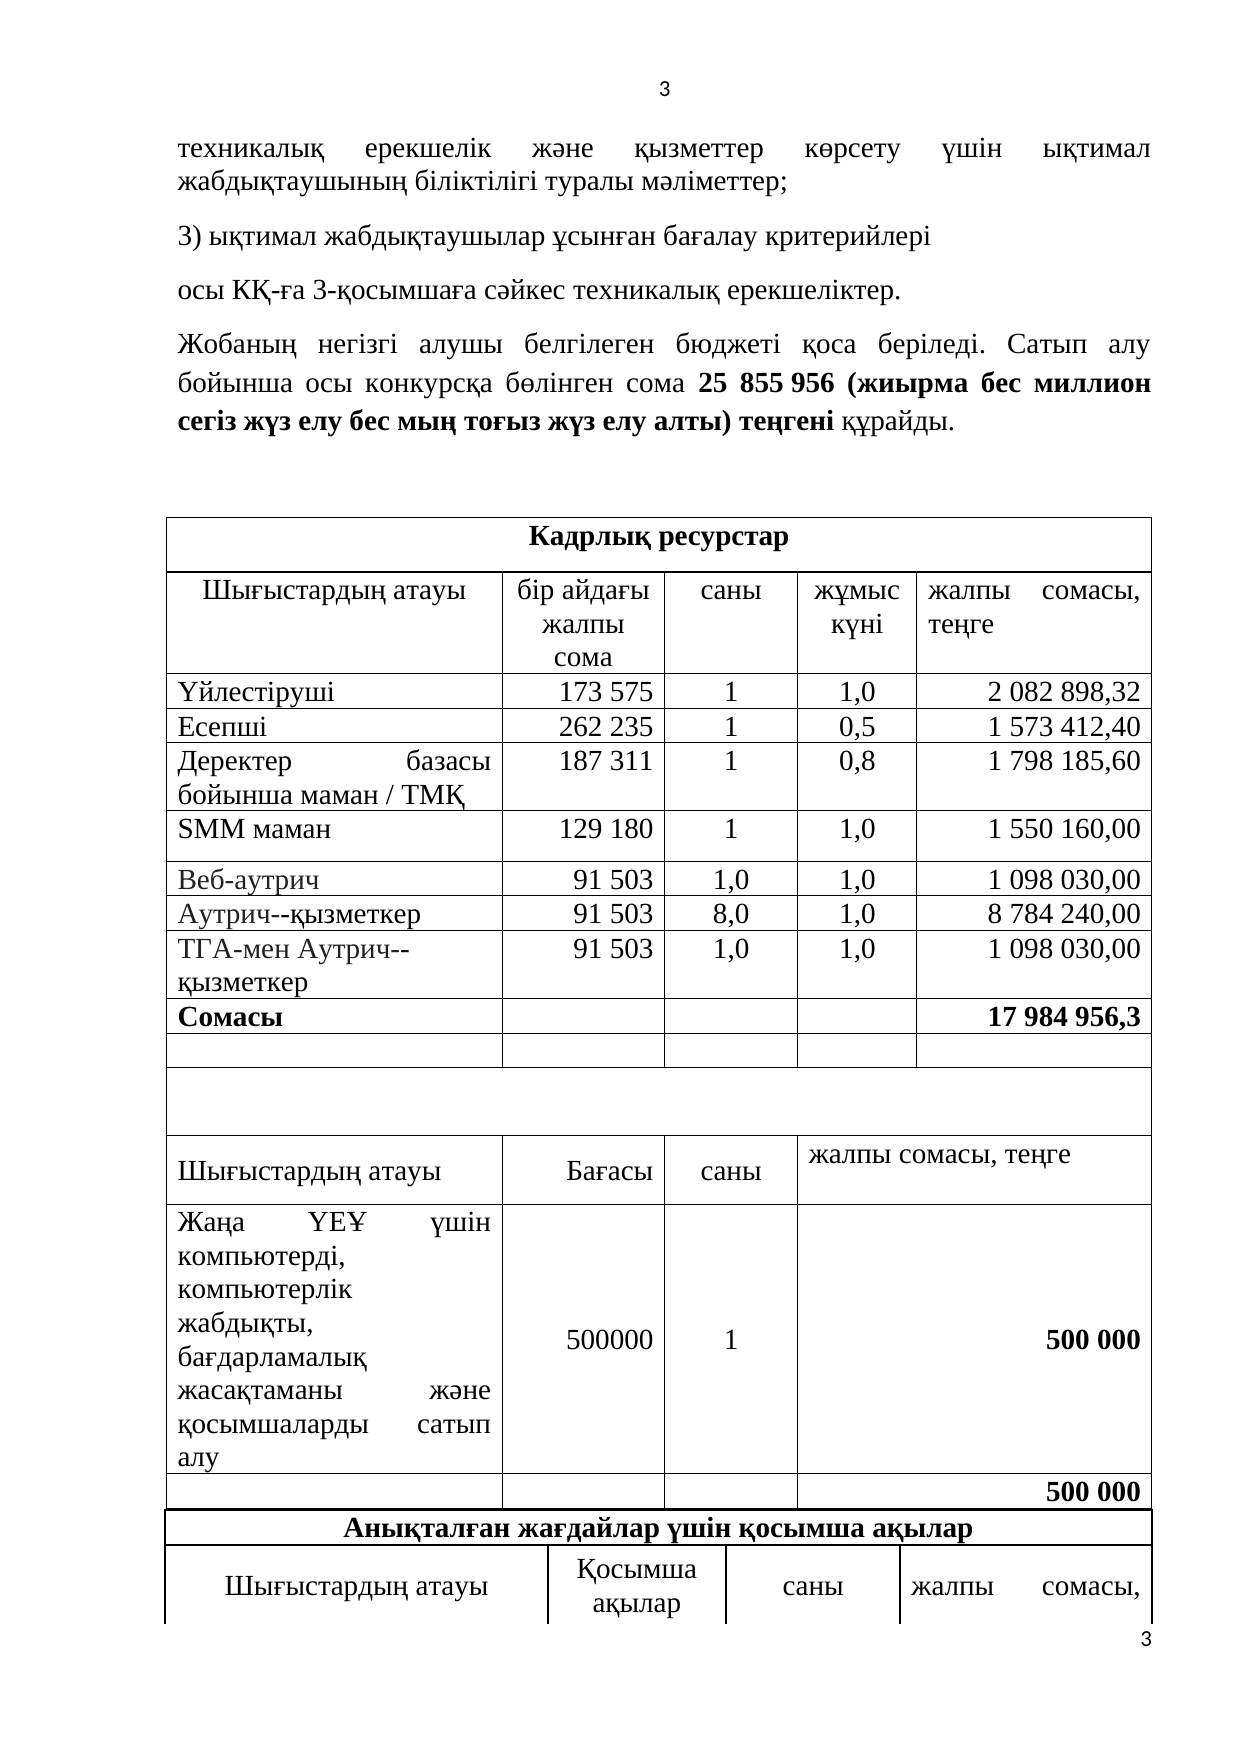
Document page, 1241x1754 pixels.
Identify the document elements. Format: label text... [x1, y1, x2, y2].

table_cell 91 503 [503, 896, 664, 930]
table_cell 0,5 [798, 709, 916, 742]
table_cell 262 235 [503, 709, 664, 742]
table_cell [917, 1034, 1151, 1067]
table_cell [503, 999, 664, 1033]
table_cell 1,0 [665, 931, 797, 998]
table_cell [798, 999, 916, 1033]
table_cell [665, 1474, 797, 1507]
table_cell Үйлестіруші [167, 674, 502, 708]
table_cell 1 [665, 811, 797, 861]
table_cell саны [727, 1546, 899, 1624]
table_cell [167, 1034, 502, 1067]
table_cell Шығыстардың атауы [167, 573, 502, 673]
table_cell саны [665, 1136, 797, 1203]
table_cell Есепші [167, 709, 502, 742]
table_cell жалпы сомасы, теңге [917, 573, 1151, 673]
table_cell 1 [665, 743, 797, 810]
table_cell ТГА-мен Аутрич--қызметкер [167, 931, 502, 998]
text Жобаның негізгі алушы белгілеген бюджеті қоса беріледі. Сатып алу бойынша осы конкурсқа бөлінген сома 25 855 956 (жиырма бес миллион сегіз жүз елу бес мың тоғыз жүз елу алты) теңгені құрайды. [177, 326, 1152, 437]
table_cell 129 180 [503, 811, 664, 861]
table_cell 1,0 [798, 811, 916, 861]
table_header Анықталған жағдайлар үшін қосымша ақылар [166, 1511, 1151, 1544]
table_cell 91 503 [503, 862, 664, 895]
table_cell SMM маман [167, 811, 502, 861]
table_cell [503, 1034, 664, 1067]
table_cell [167, 1068, 1151, 1135]
table_cell Деректер базасы бойынша маман / ТМҚ [167, 743, 502, 810]
table_cell Шығыстардың атауы [167, 1136, 502, 1203]
table_cell 8,0 [665, 896, 797, 930]
table_cell 1 098 030,00 [917, 862, 1151, 895]
table_cell 8 784 240,00 [917, 896, 1151, 930]
table_cell 173 575 [503, 674, 664, 708]
table_cell Аутрич--қызметкер [167, 896, 502, 930]
table_cell 1 [665, 674, 797, 708]
table_cell 500 000 [798, 1205, 1151, 1473]
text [177, 130, 1152, 197]
table_cell 187 311 [503, 743, 664, 810]
table_cell Веб-аутрич [167, 862, 502, 895]
table_cell [665, 999, 797, 1033]
table_cell 1 098 030,00 [917, 931, 1151, 998]
table_cell Сомасы [167, 999, 502, 1033]
table_cell 500000 [503, 1205, 664, 1473]
table_cell жалпы сомасы, теңге [798, 1136, 1151, 1203]
table_header Кадрлық ресурстар [167, 518, 1151, 571]
table_cell 1,0 [798, 674, 916, 708]
table_cell 1 798 185,60 [917, 743, 1151, 810]
table_cell 1,0 [665, 862, 797, 895]
table_cell Жаңа ҮЕҰ үшін компьютерді, компьютерлік жабдықты, бағдарламалық жасақтаманы және қосымшаларды сатып алу [167, 1205, 502, 1473]
table_cell жалпы сомасы, теңге [901, 1546, 1151, 1624]
table_cell 1,0 [798, 862, 916, 895]
table_cell 1 550 160,00 [917, 811, 1151, 861]
table_cell [798, 1034, 916, 1067]
table_cell саны [665, 573, 797, 673]
table_cell 1 573 412,40 [917, 709, 1151, 742]
text осы КҚ-ға 3-қосымшаға сәйкес техникалық ерекшеліктер. [177, 272, 1152, 306]
table_cell 91 503 [503, 931, 664, 998]
table_cell 1,0 [798, 931, 916, 998]
table_cell Қосымша ақылар [549, 1546, 725, 1624]
table_cell 1 [665, 709, 797, 742]
table_cell жұмыс күні [798, 573, 916, 673]
table_cell 0,8 [798, 743, 916, 810]
table_cell бір айдағы жалпы сома [503, 573, 664, 673]
table_cell Бағасы [503, 1136, 664, 1203]
table_cell [503, 1474, 664, 1507]
table_cell Шығыстардың атауы [166, 1546, 547, 1624]
table_cell [665, 1034, 797, 1067]
text 3) ықтимал жабдықтаушылар ұсынған бағалау критерийлері [177, 218, 1152, 251]
table_cell 17 984 956,3 [917, 999, 1151, 1033]
table_cell 1,0 [798, 896, 916, 930]
table_cell [167, 1474, 502, 1507]
table_cell 500 000 [798, 1474, 1151, 1507]
table_cell 2 082 898,32 [917, 674, 1151, 708]
table_cell 1 [665, 1205, 797, 1473]
